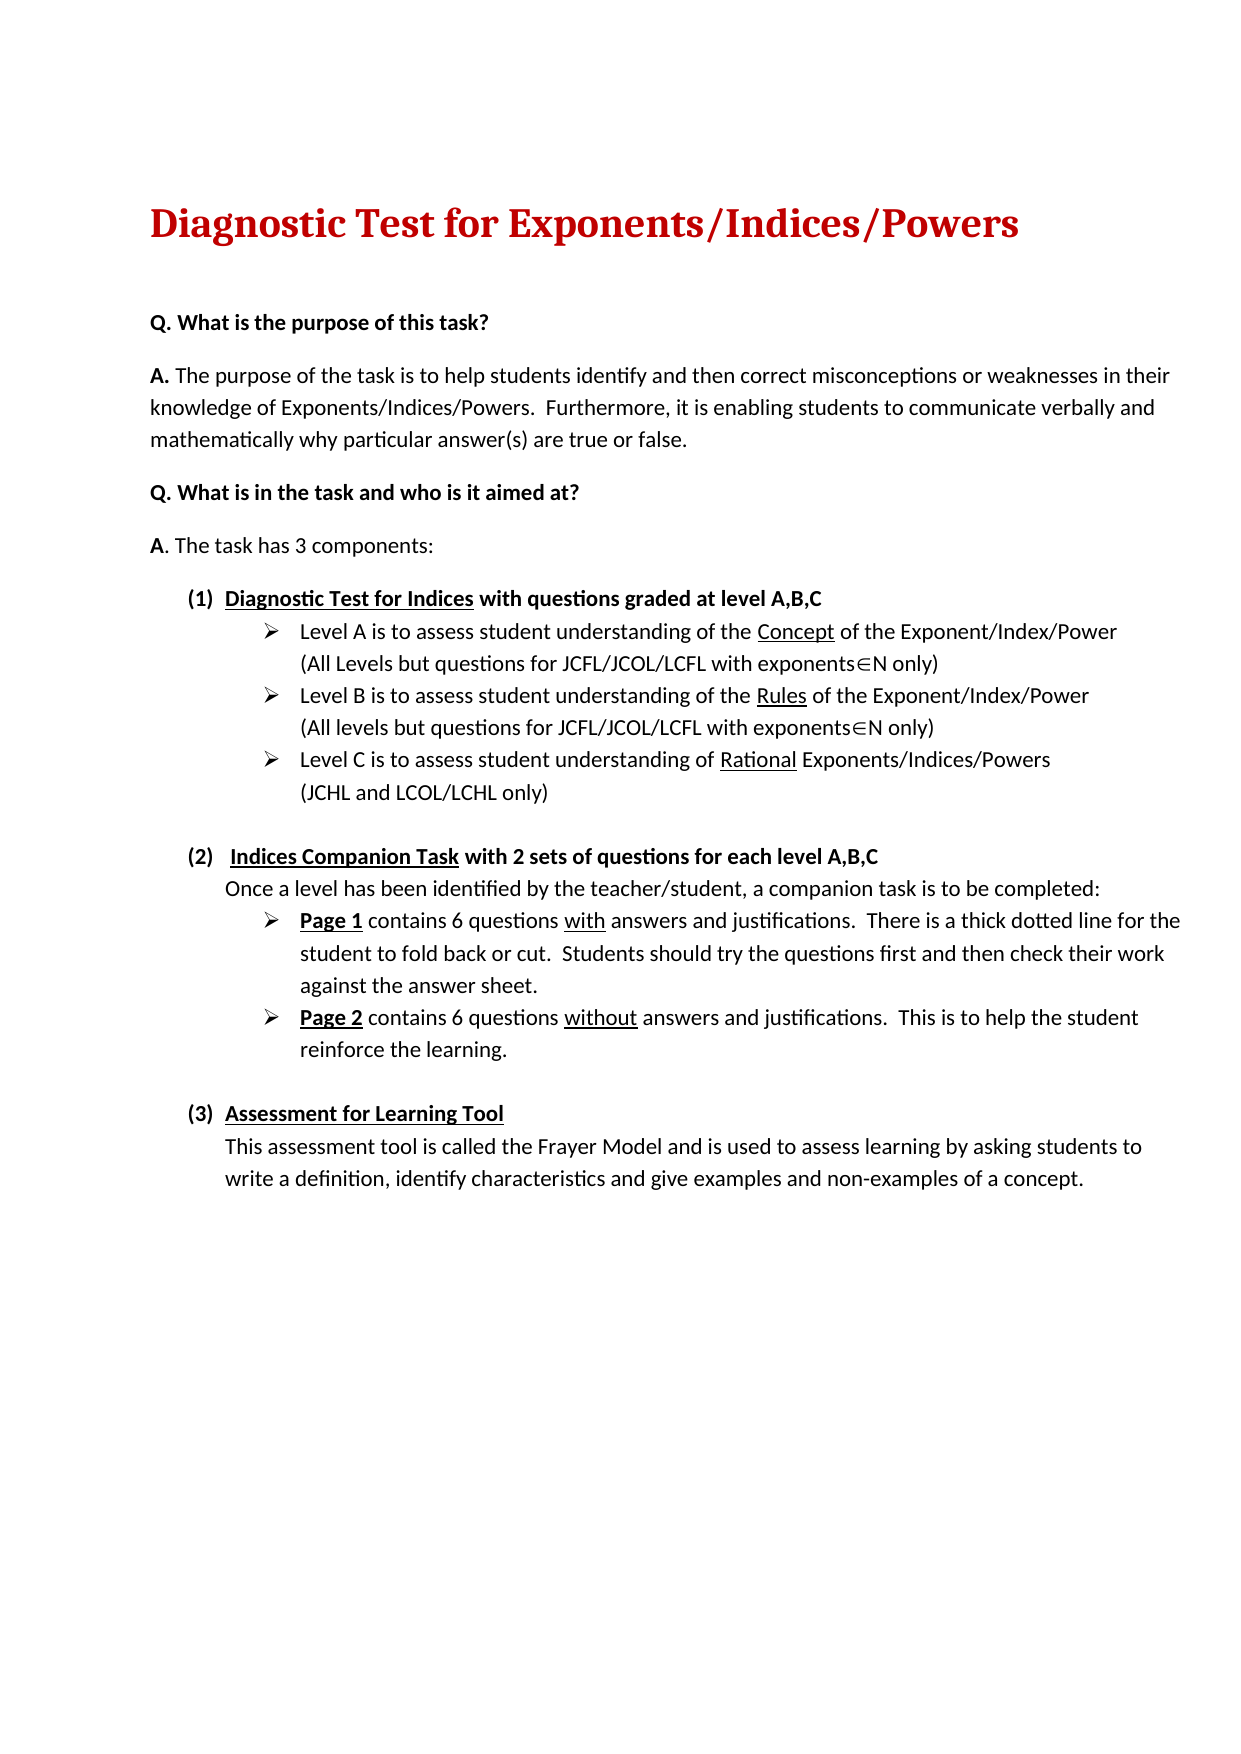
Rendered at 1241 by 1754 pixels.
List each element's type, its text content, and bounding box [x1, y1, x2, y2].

text Q. What is the purpose of this task? [150, 308, 1196, 336]
list Page 2 contains 6 questions without answers and justifications. This is to help the student reinforce the learning. [262, 1003, 1196, 1063]
list Level A is to assess student understanding of the Concept of the Exponent/Index/Power [262, 617, 1196, 645]
list (All Levels but questions for JCFL/JCOL/LCFL with exponentsN only) [300, 649, 1196, 677]
list Page 1 contains 6 questions with answers and justifications. There is a thick dotted line for the student to fold back or cut. Students should try the questions first and then check their work against the answer sheet. [262, 906, 1196, 999]
subtitle Diagnostic Test for Exponents/Indices/Powers [150, 200, 1196, 248]
text A. The task has 3 components: [150, 532, 1196, 559]
list Level C is to assess student understanding of Rational Exponents/Indices/Powers [262, 746, 1196, 773]
list Assessment for Learning Tool [187, 1099, 1240, 1128]
list Once a level has been identified by the teacher/student, a companion task is to be completed: [225, 874, 1196, 902]
text A. The purpose of the task is to help students identify and then correct misconceptions or weaknesses in their knowledge of Exponents/Indices/Powers. Furthermore, it is enabling students to communicate verbally and mathematically why particular answer(s) are true or false. [150, 361, 1196, 453]
list (JCHL and LCOL/LCHL only) [300, 778, 1196, 806]
list (All levels but questions for JCFL/JCOL/LCFL with exponentsN only) [300, 713, 1196, 741]
list Indices Companion Task with 2 sets of questions for each level A,B,C [187, 842, 1196, 870]
text Q. What is in the task and who is it aimed at? [150, 478, 1196, 507]
list This assessment tool is called the Frayer Model and is used to assess learning by asking students to write a definition, identify characteristics and give examples and non-examples of a concept. [225, 1132, 1196, 1192]
list Diagnostic Test for Indices with questions graded at level A,B,C [187, 584, 1196, 613]
list Level B is to assess student understanding of the Rules of the Exponent/Index/Power [262, 681, 1196, 709]
